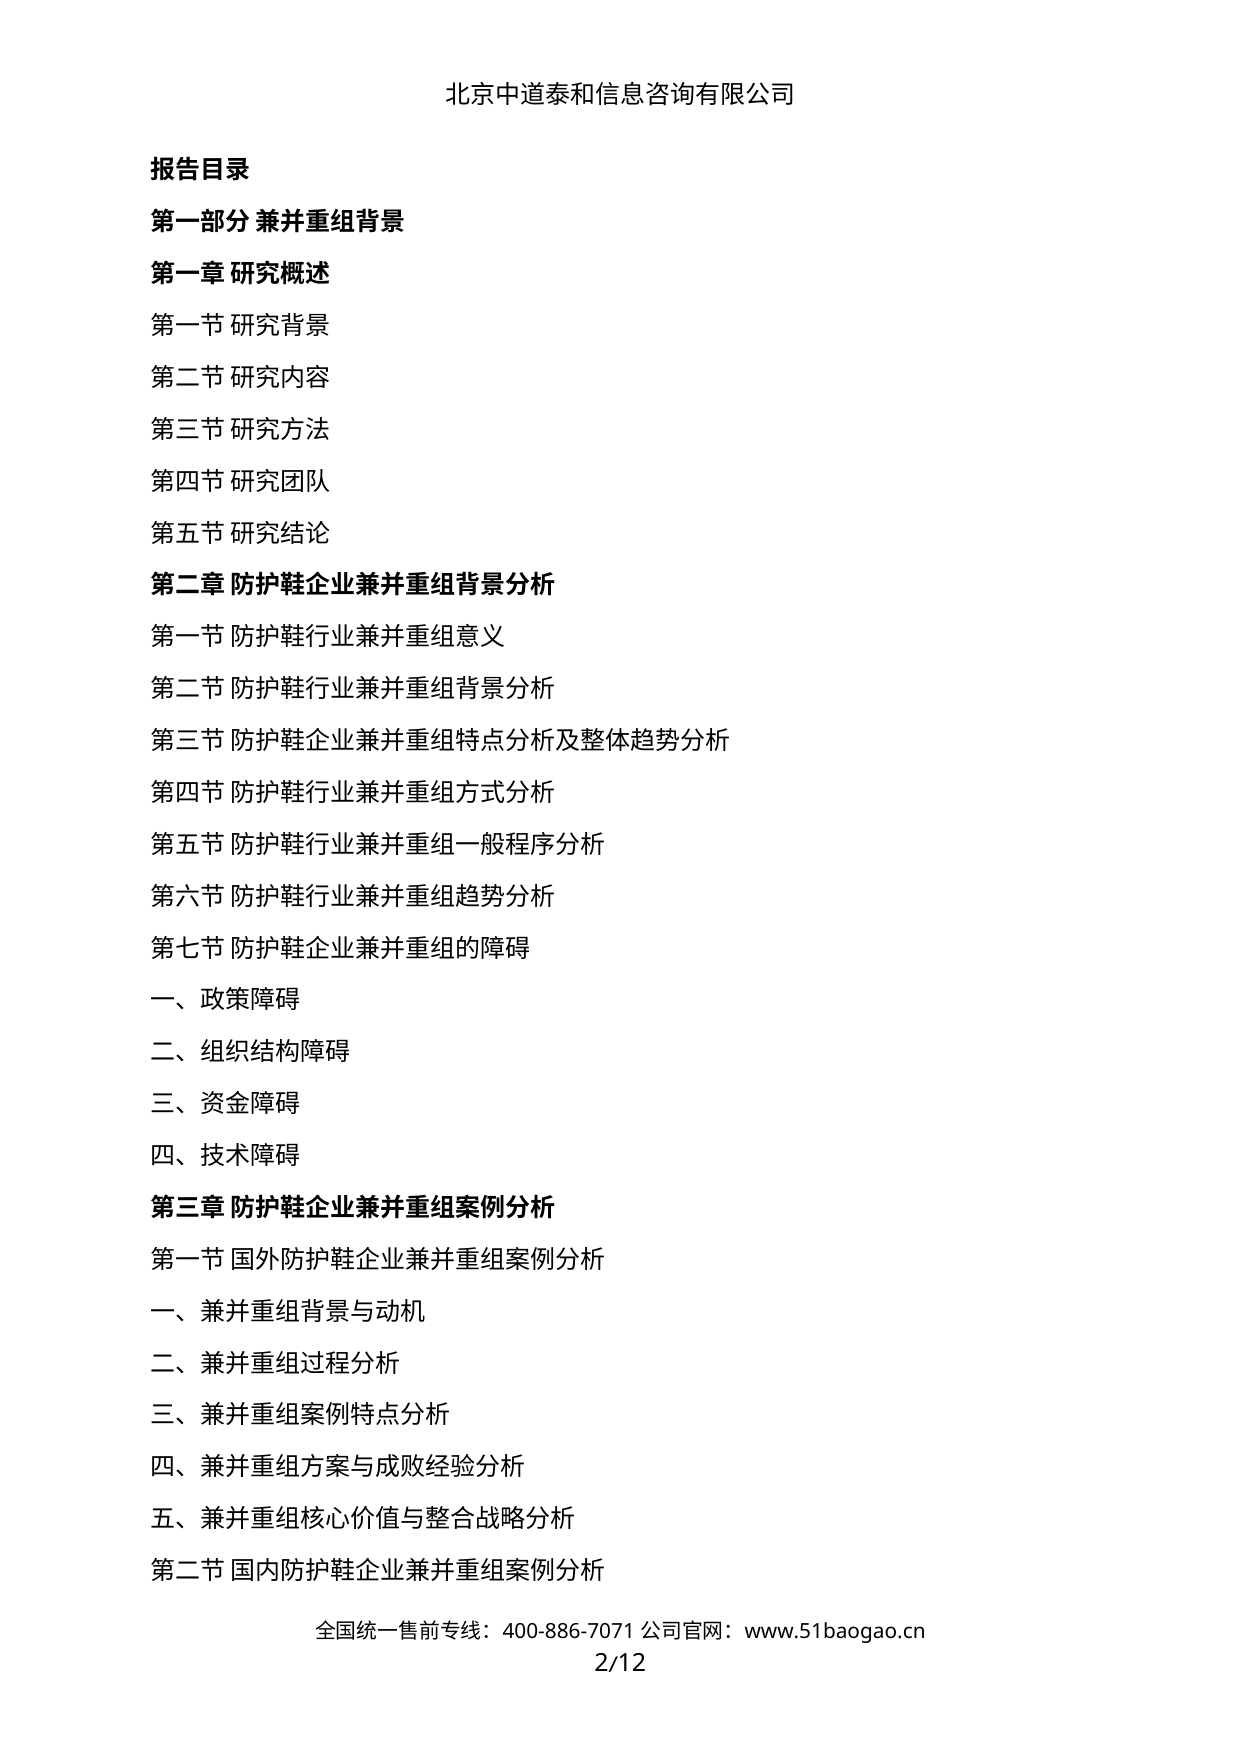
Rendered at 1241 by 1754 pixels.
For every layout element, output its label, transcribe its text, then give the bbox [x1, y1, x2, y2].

text 第二节 研究内容 [150, 357, 1090, 394]
text 第七节 防护鞋企业兼并重组的障碍 [150, 928, 1090, 964]
text 第一章 研究概述 [150, 254, 1090, 290]
text 第二节 国内防护鞋企业兼并重组案例分析 [150, 1551, 1090, 1587]
text 五、兼并重组核心价值与整合战略分析 [150, 1499, 1090, 1535]
text 第六节 防护鞋行业兼并重组趋势分析 [150, 876, 1090, 912]
text 第四节 防护鞋行业兼并重组方式分析 [150, 772, 1090, 809]
text 第一节 国外防护鞋企业兼并重组案例分析 [150, 1239, 1090, 1276]
text 第一部分 兼并重组背景 [150, 202, 1090, 238]
text 第二节 防护鞋行业兼并重组背景分析 [150, 669, 1090, 705]
text 三、兼并重组案例特点分析 [150, 1395, 1090, 1431]
text 第三节 研究方法 [150, 409, 1090, 446]
text 第一节 防护鞋行业兼并重组意义 [150, 617, 1090, 653]
text 第五节 研究结论 [150, 513, 1090, 549]
text 第三节 防护鞋企业兼并重组特点分析及整体趋势分析 [150, 721, 1090, 757]
text 第一节 研究背景 [150, 306, 1090, 342]
text 报告目录 [150, 150, 1090, 186]
text 一、兼并重组背景与动机 [150, 1291, 1090, 1327]
text 第四节 研究团队 [150, 461, 1090, 497]
text 第三章 防护鞋企业兼并重组案例分析 [150, 1187, 1090, 1224]
text 第五节 防护鞋行业兼并重组一般程序分析 [150, 824, 1090, 861]
text 四、兼并重组方案与成败经验分析 [150, 1447, 1090, 1483]
text 一、政策障碍 [150, 980, 1090, 1016]
text 三、资金障碍 [150, 1084, 1090, 1120]
text 二、组织结构障碍 [150, 1032, 1090, 1068]
text 第二章 防护鞋企业兼并重组背景分析 [150, 565, 1090, 601]
text 二、兼并重组过程分析 [150, 1343, 1090, 1379]
text 四、技术障碍 [150, 1136, 1090, 1172]
